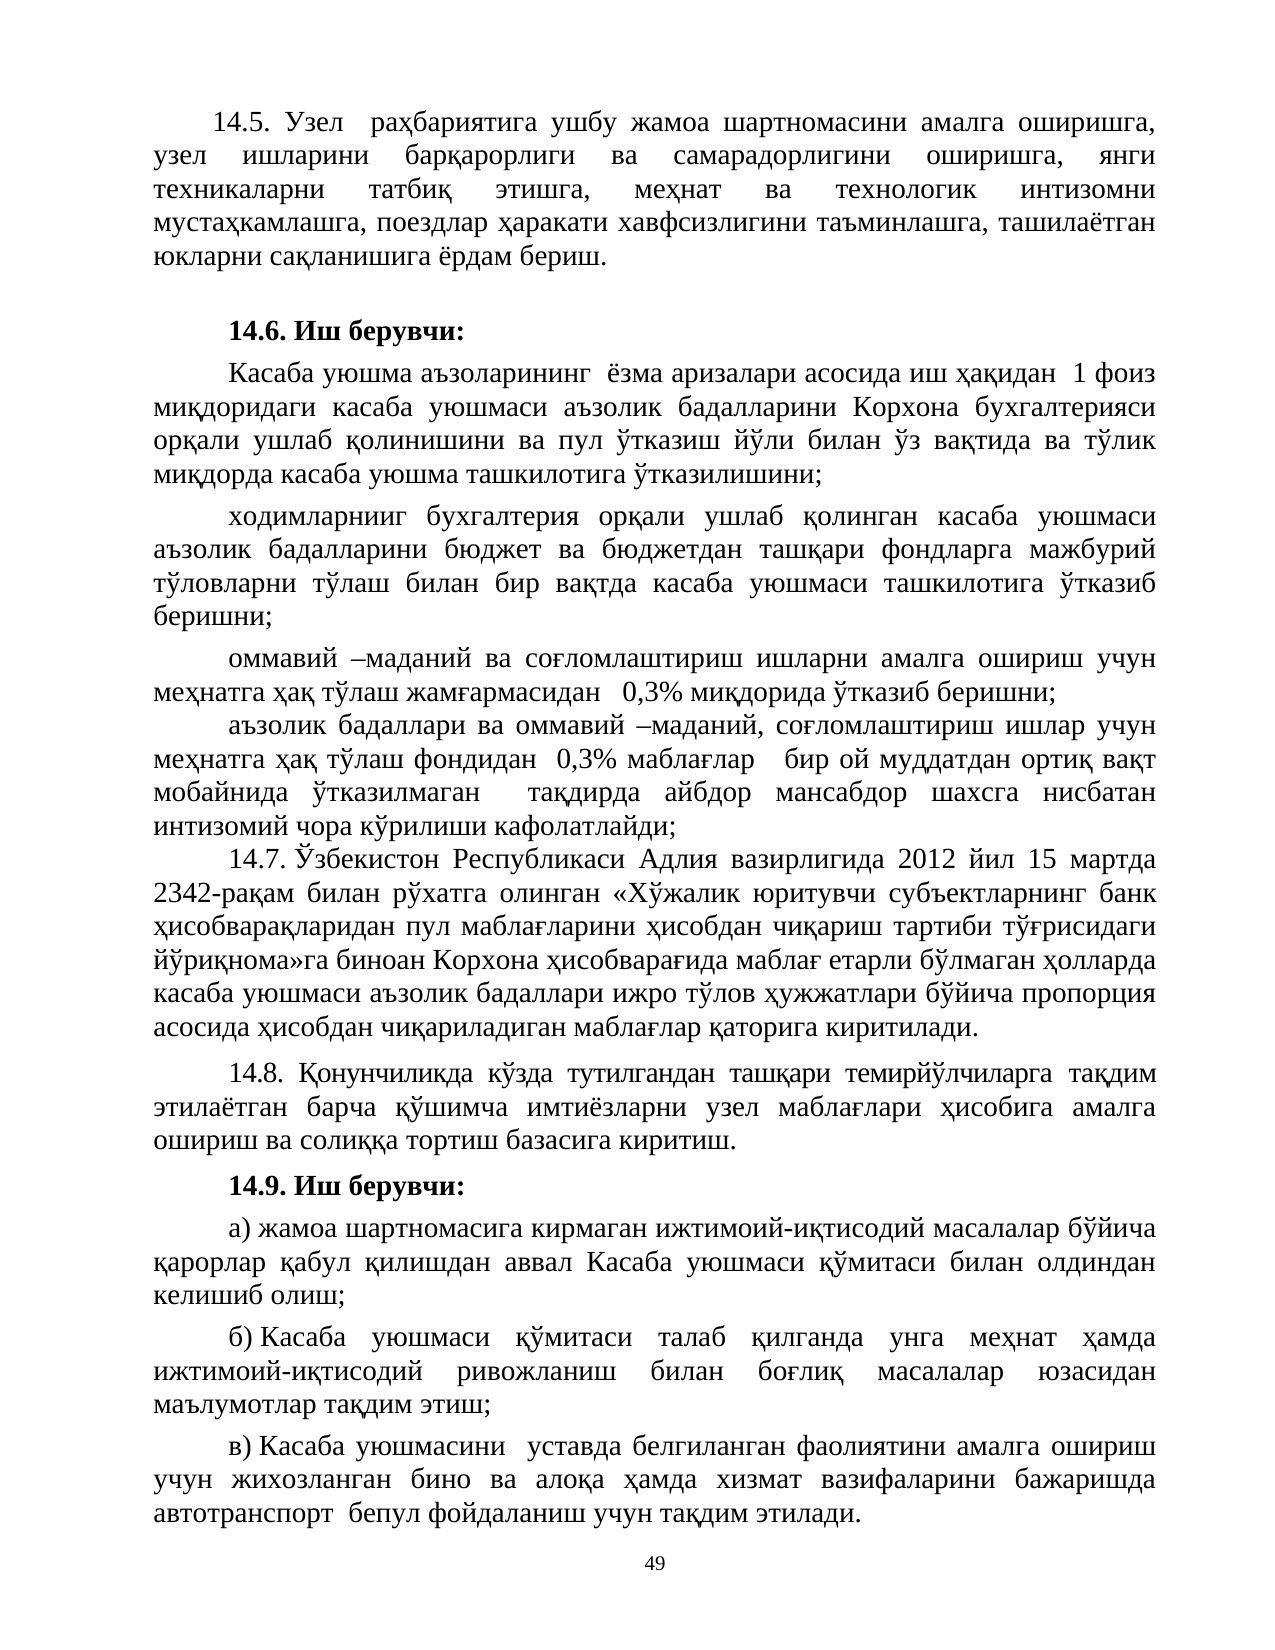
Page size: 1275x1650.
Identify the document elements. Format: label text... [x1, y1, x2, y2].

text б) Касаба уюшмаси қўмитаси талаб қилганда унга меҳнат ҳамда ижтимоий-иқтисодий ривожланиш билан боғлиқ масалалар юзасидан маълумотлар тақдим этиш; [153, 1319, 1157, 1420]
text аъзолик бадаллари ва оммавий –маданий, соғломлаштириш ишлар учун меҳнатга ҳақ тўлаш фондидан 0,3% маблағлар бир ой муддатдан ортиқ вақт мобайнида ўтказилмаган тақдирда айбдор мансабдор шахсга нисбатан интизомий чора кўрилиши кафолатлайди; [153, 707, 1157, 841]
text 14.7. Ўзбекистон Республикаси Адлия вазирлигида 2012 йил 15 мартда 2342-рақам билан рўхатга олинган «Хўжалик юритувчи субъектларнинг банк ҳисобварақларидан пул маблағларини ҳисобдан чиқариш тартиби тўғрисидаги йўриқнома»га биноан Корхона ҳисобварағида маблағ етарли бўлмаган ҳолларда касаба уюшмаси аъзолик бадаллари ижро тўлов ҳужжатлари бўйича пропорция асосида ҳисобдан чиқариладиган маблағлар қаторига киритилади. [153, 841, 1157, 1043]
text ходимларнииг бухгалтерия орқали ушлаб қолинган касаба уюшмаси аъзолик бадалларини бюджет ва бюджетдан ташқари фондларга мажбурий тўловларни тўлаш билан бир вақтда касаба уюшмаси ташкилотига ўтказиб беришни; [153, 498, 1157, 632]
text оммавий –маданий ва соғломлаштириш ишларни амалга ошириш учун меҳнатга ҳақ тўлаш жамғармасидан 0,3% миқдорида ўтказиб беришни; [153, 640, 1157, 707]
text 14.9. Иш берувчи: [153, 1168, 1157, 1202]
text а) жамоа шартномасига кирмаган ижтимоий-иқтисодий масалалар бўйича қарорлар қабул қилишдан аввал Касаба уюшмаси қўмитаси билан олдиндан келишиб олиш; [153, 1210, 1157, 1311]
text 14.6. Иш берувчи: [153, 313, 1157, 347]
text Касаба уюшма аъзоларининг ёзма аризалари асосида иш ҳақидан 1 фоиз миқдоридаги касаба уюшмаси аъзолик бадалларини Корхона бухгалтерияси орқали ушлаб қолинишини ва пул ўтказиш йўли билан ўз вақтида ва тўлик миқдорда касаба уюшма ташкилотига ўтказилишини; [153, 355, 1157, 489]
text 14.8. Қонунчиликда кўзда тутилгандан ташқари темирйўлчиларга тақдим этилаётган барча қўшимча имтиёзларни узел маблағлари ҳисобига амалга ошириш ва солиққа тортиш базасига киритиш. [153, 1055, 1157, 1156]
text 14.5. Узел раҳбариятига ушбу жамоа шартномасини амалга оширишга, узел ишларини барқарорлиги ва самарадорлигини оширишга, янги техникаларни татбиқ этишга, меҳнат ва технологик интизомни мустаҳкамлашга, поездлар ҳаракати хавфсизлигини таъминлашга, ташилаётган юкларни сақланишига ёрдам бериш. [153, 104, 1156, 271]
text в) Касаба уюшмасини уставда белгиланган фаолиятини амалга ошириш учун жихозланган бино ва алоқа ҳамда хизмат вазифаларини бажаришда автотранспорт бепул фойдаланиш учун тақдим этилади. [153, 1428, 1157, 1529]
